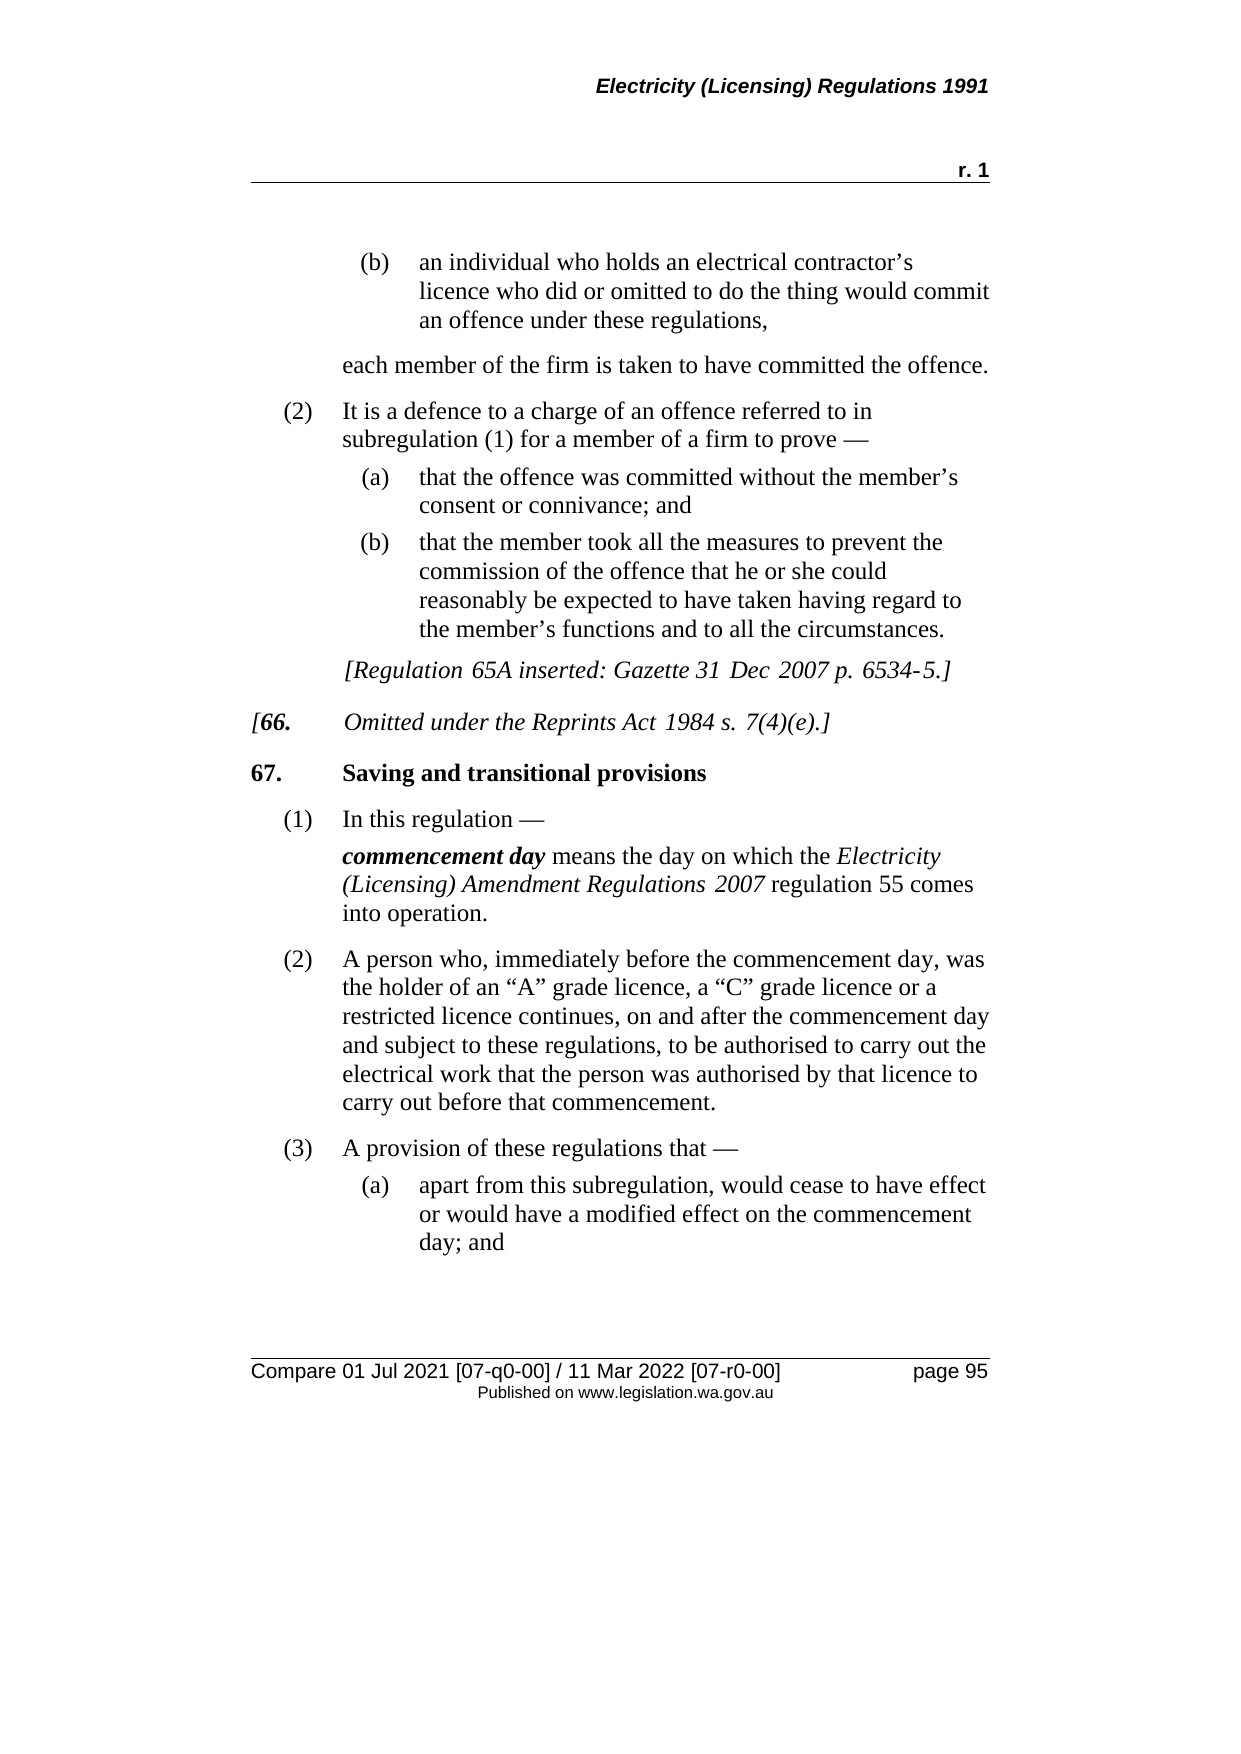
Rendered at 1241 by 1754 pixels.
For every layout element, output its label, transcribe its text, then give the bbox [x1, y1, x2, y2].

text (1) In this regulation — [251, 804, 990, 832]
text (2) It is a defence to a charge of an offence referred to in subregulation (1) for a member of a firm to prove — [251, 396, 990, 453]
subtitle 67. Saving and transitional provisions [251, 758, 990, 787]
text [Regulation 65A inserted: Gazette 31 Dec 2007 p. 6534-5.] [251, 655, 990, 684]
text (b) an individual who holds an electrical contractor’s licence who did or omitted to do the thing would commit an offence under these regulations, [251, 247, 990, 334]
text commencement day means the day on which the Electricity (Licensing) Amendment Regulations 2007 regulation 55 comes into operation. [251, 841, 990, 927]
text (2) A person who, immediately before the commencement day, was the holder of an “A” grade licence, a “C” grade licence or a restricted licence continues, on and after the commencement day and subject to these regulations, to be authorised to carry out the electrical work that the person was authorised by that licence to carry out before that commencement. [251, 944, 990, 1116]
text (3) A provision of these regulations that — [251, 1133, 990, 1162]
text (a) that the offence was committed without the member’s consent or connivance; and [251, 462, 990, 519]
text (a) apart from this subregulation, would cease to have effect or would have a modified effect on the commencement day; and [251, 1170, 990, 1256]
text [66. Omitted under the Reprints Act 1984 s. 7(4)(e).] [251, 707, 990, 735]
text each member of the firm is taken to have committed the offence. [251, 350, 990, 379]
text (b) that the member took all the measures to prevent the commission of the offence that he or she could reasonably be expected to have taken having regard to the member’s functions and to all the circumstances. [251, 527, 990, 642]
